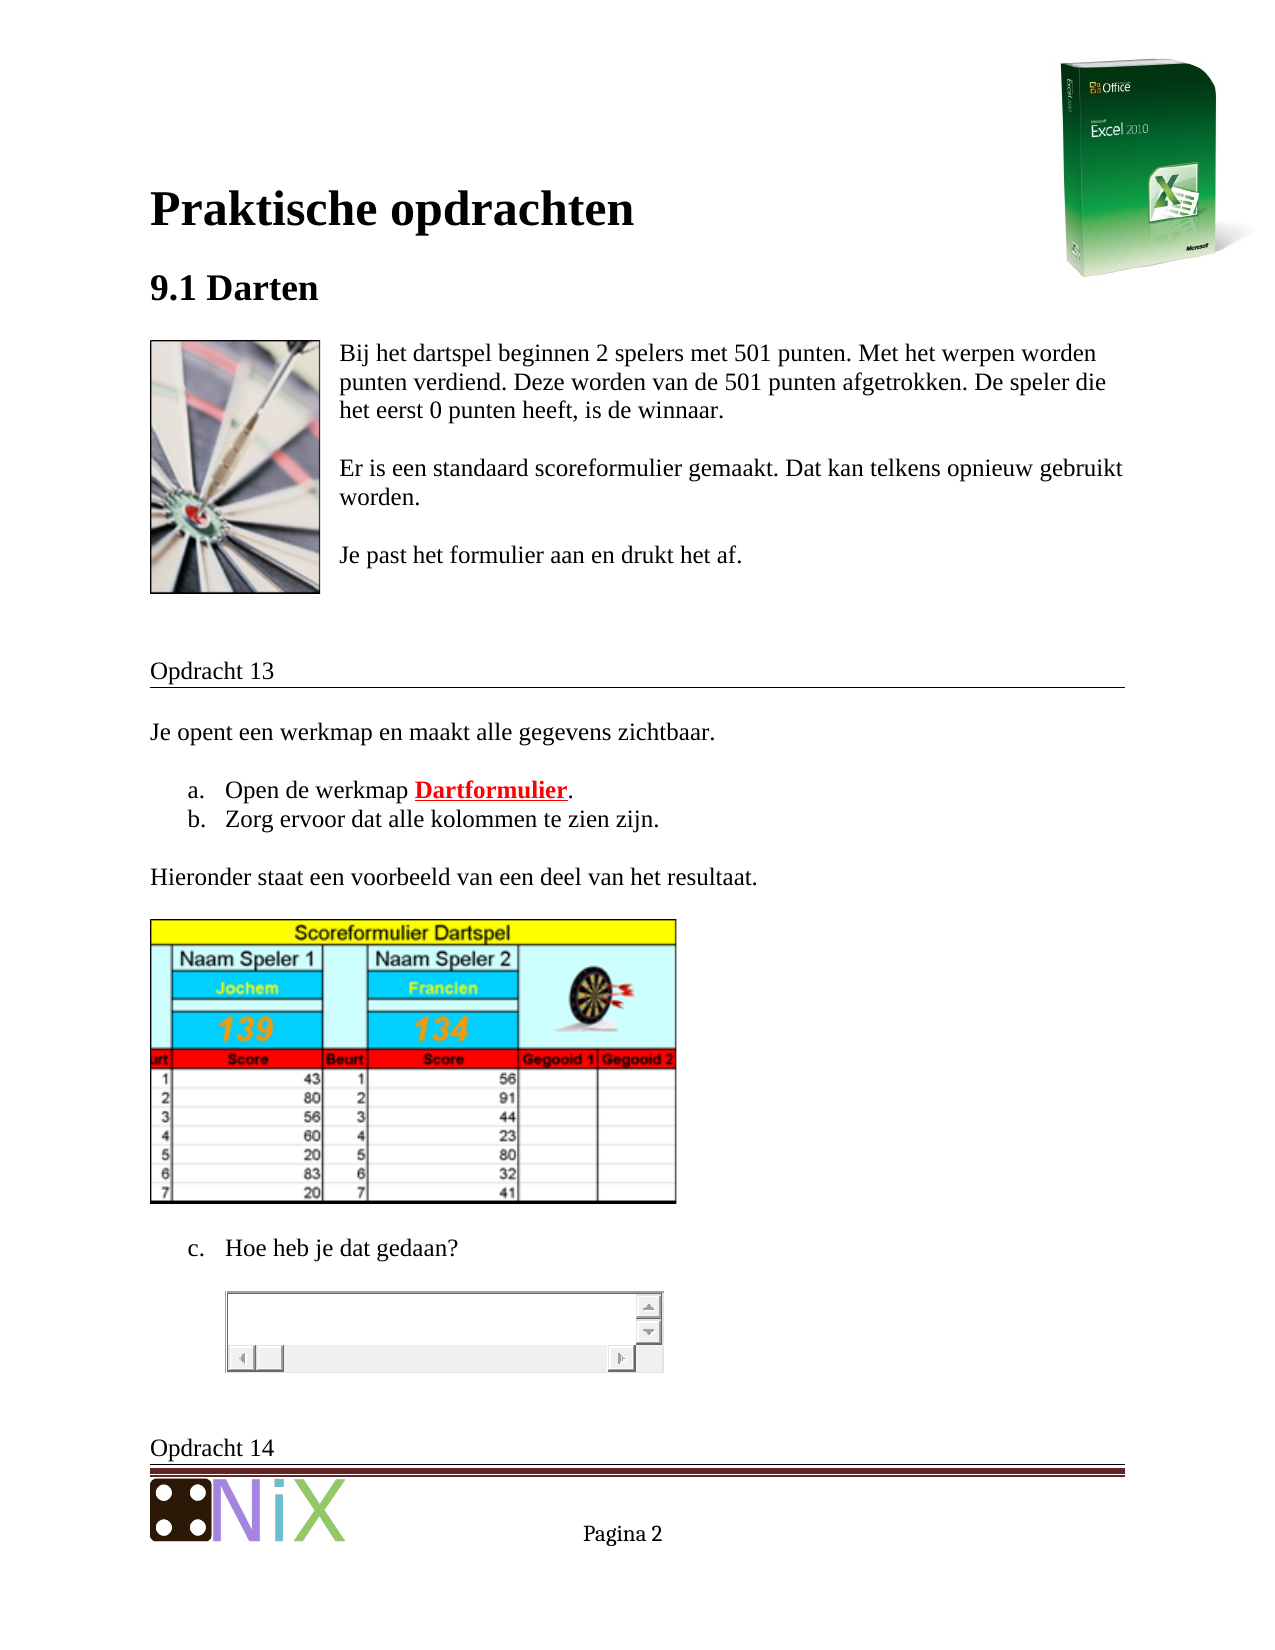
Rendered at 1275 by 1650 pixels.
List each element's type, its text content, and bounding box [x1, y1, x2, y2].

text Opdracht 13 [150, 656, 1125, 687]
text Bij het dartspel beginnen 2 spelers met 501 punten. Met het werpen worden punten verdiend. Deze worden van de 501 punten afgetrokken. De speler die het eerst 0 punten heeft, is de winnaar. [150, 338, 1125, 424]
list Zorg ervoor dat alle kolommen te zien zijn. [187, 804, 1125, 832]
text Je opent een werkmap en maakt alle gegevens zichtbaar. [150, 717, 1125, 746]
text Je past het formulier aan en drukt het af. [321, 540, 1125, 569]
text Hieronder staat een voorbeeld van een deel van het resultaat. [150, 862, 1125, 890]
text Opdracht 14 [150, 1433, 1125, 1464]
subtitle 9.1 Darten [150, 266, 1125, 309]
list Hoe heb je dat gedaan? [187, 1233, 1125, 1262]
list Open de werkmap Dartformulier. [187, 775, 1125, 804]
picture [150, 919, 677, 1204]
subtitle Praktische opdrachten [150, 179, 1125, 237]
picture [150, 340, 321, 594]
text Er is een standaard scoreformulier gemaakt. Dat kan telkens opnieuw gebruikt worden. [321, 453, 1125, 511]
picture [1047, 43, 1258, 284]
picture [150, 1478, 346, 1542]
